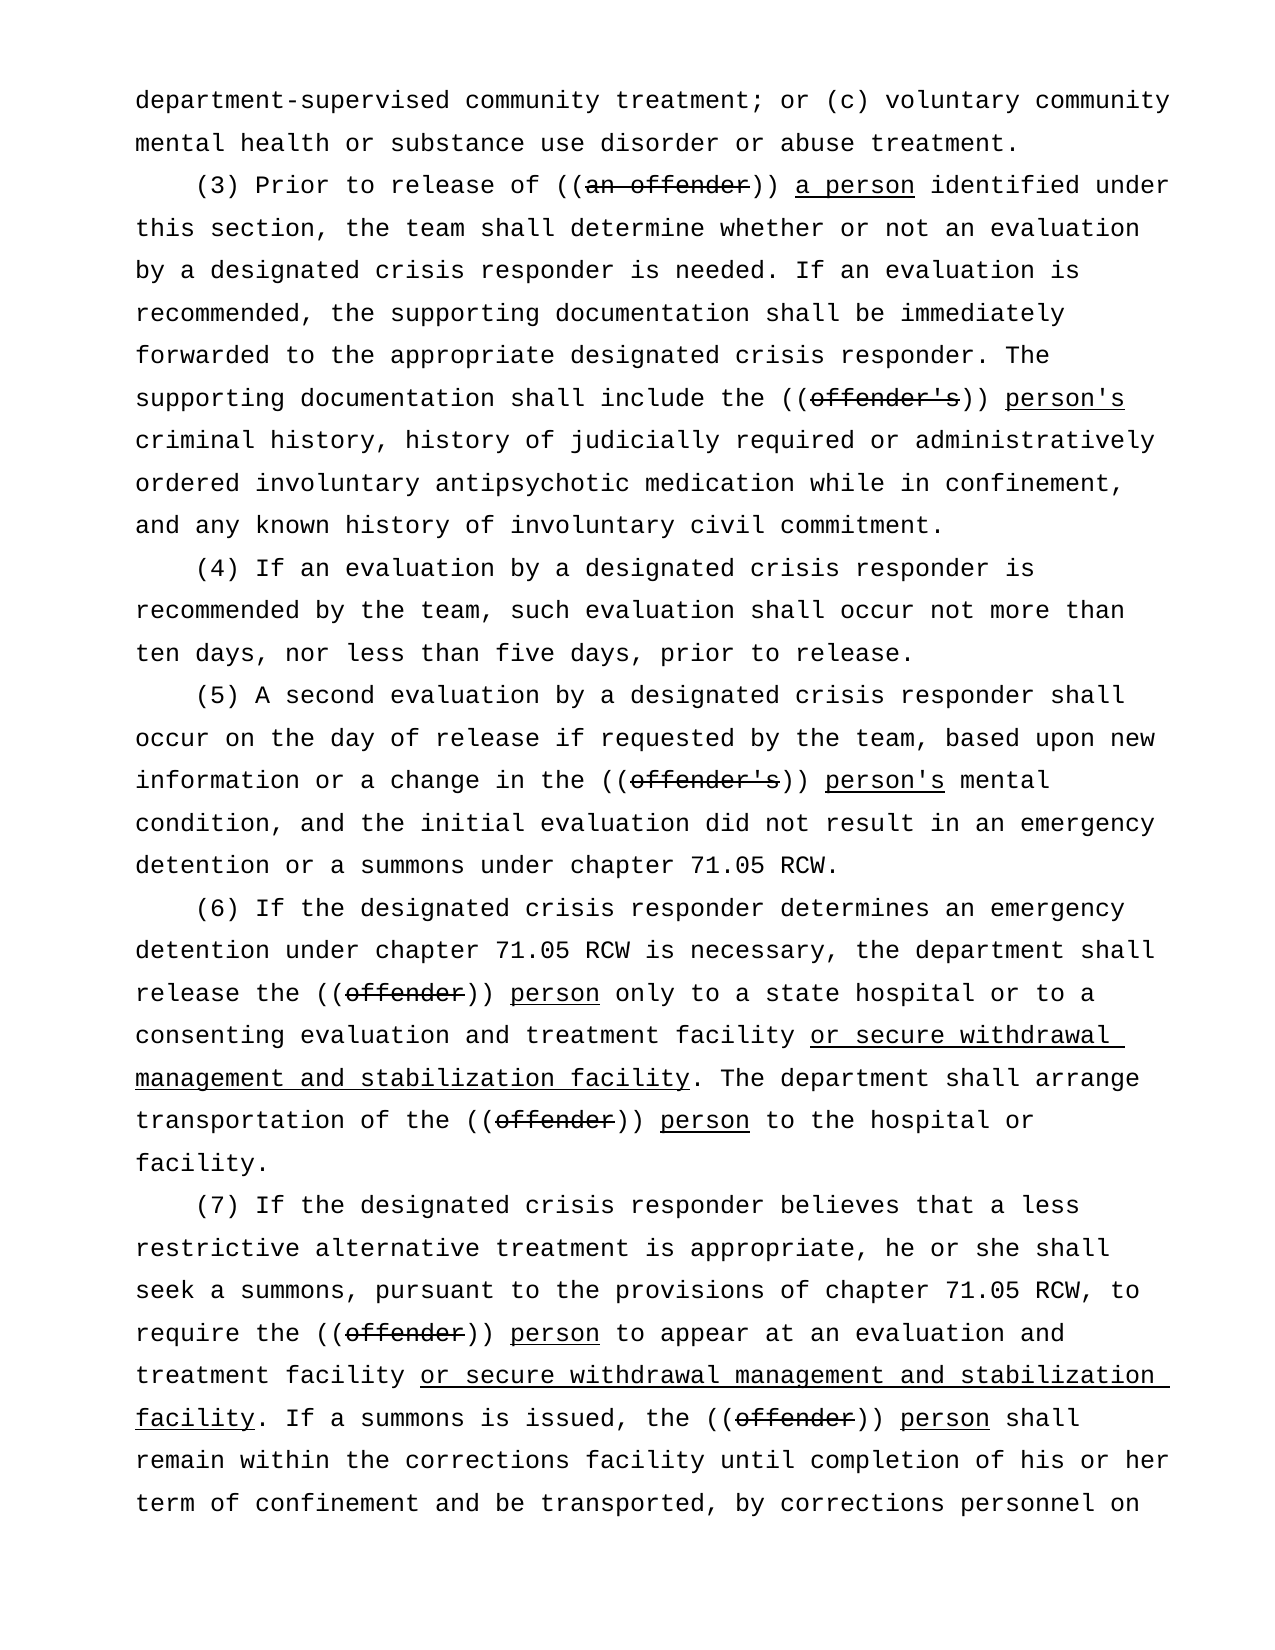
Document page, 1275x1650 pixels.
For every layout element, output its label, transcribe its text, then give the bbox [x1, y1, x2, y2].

text (4) If an evaluation by a designated crisis responder is recommended by the team, such evaluation shall occur not more than ten days, nor less than five days, prior to release. [135, 542, 1170, 670]
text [135, 75, 1170, 160]
text (3) Prior to release of ((an offender)) a person identified under this section, the team shall determine whether or not an evaluation by a designated crisis responder is needed. If an evaluation is recommended, the supporting documentation shall be immediately forwarded to the appropriate designated crisis responder. The supporting documentation shall include the ((offender's)) person's criminal history, history of judicially required or administratively ordered involuntary antipsychotic medication while in confinement, and any known history of involuntary civil commitment. [135, 160, 1170, 542]
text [135, 1180, 1170, 1520]
text (5) A second evaluation by a designated crisis responder shall occur on the day of release if requested by the team, based upon new information or a change in the ((offender's)) person's mental condition, and the initial evaluation did not result in an emergency detention or a summons under chapter 71.05 RCW. [135, 670, 1170, 882]
text (6) If the designated crisis responder determines an emergency detention under chapter 71.05 RCW is necessary, the department shall release the ((offender)) person only to a state hospital or to a consenting evaluation and treatment facility or secure withdrawal management and stabilization facility. The department shall arrange transportation of the ((offender)) person to the hospital or facility. [135, 882, 1170, 1180]
